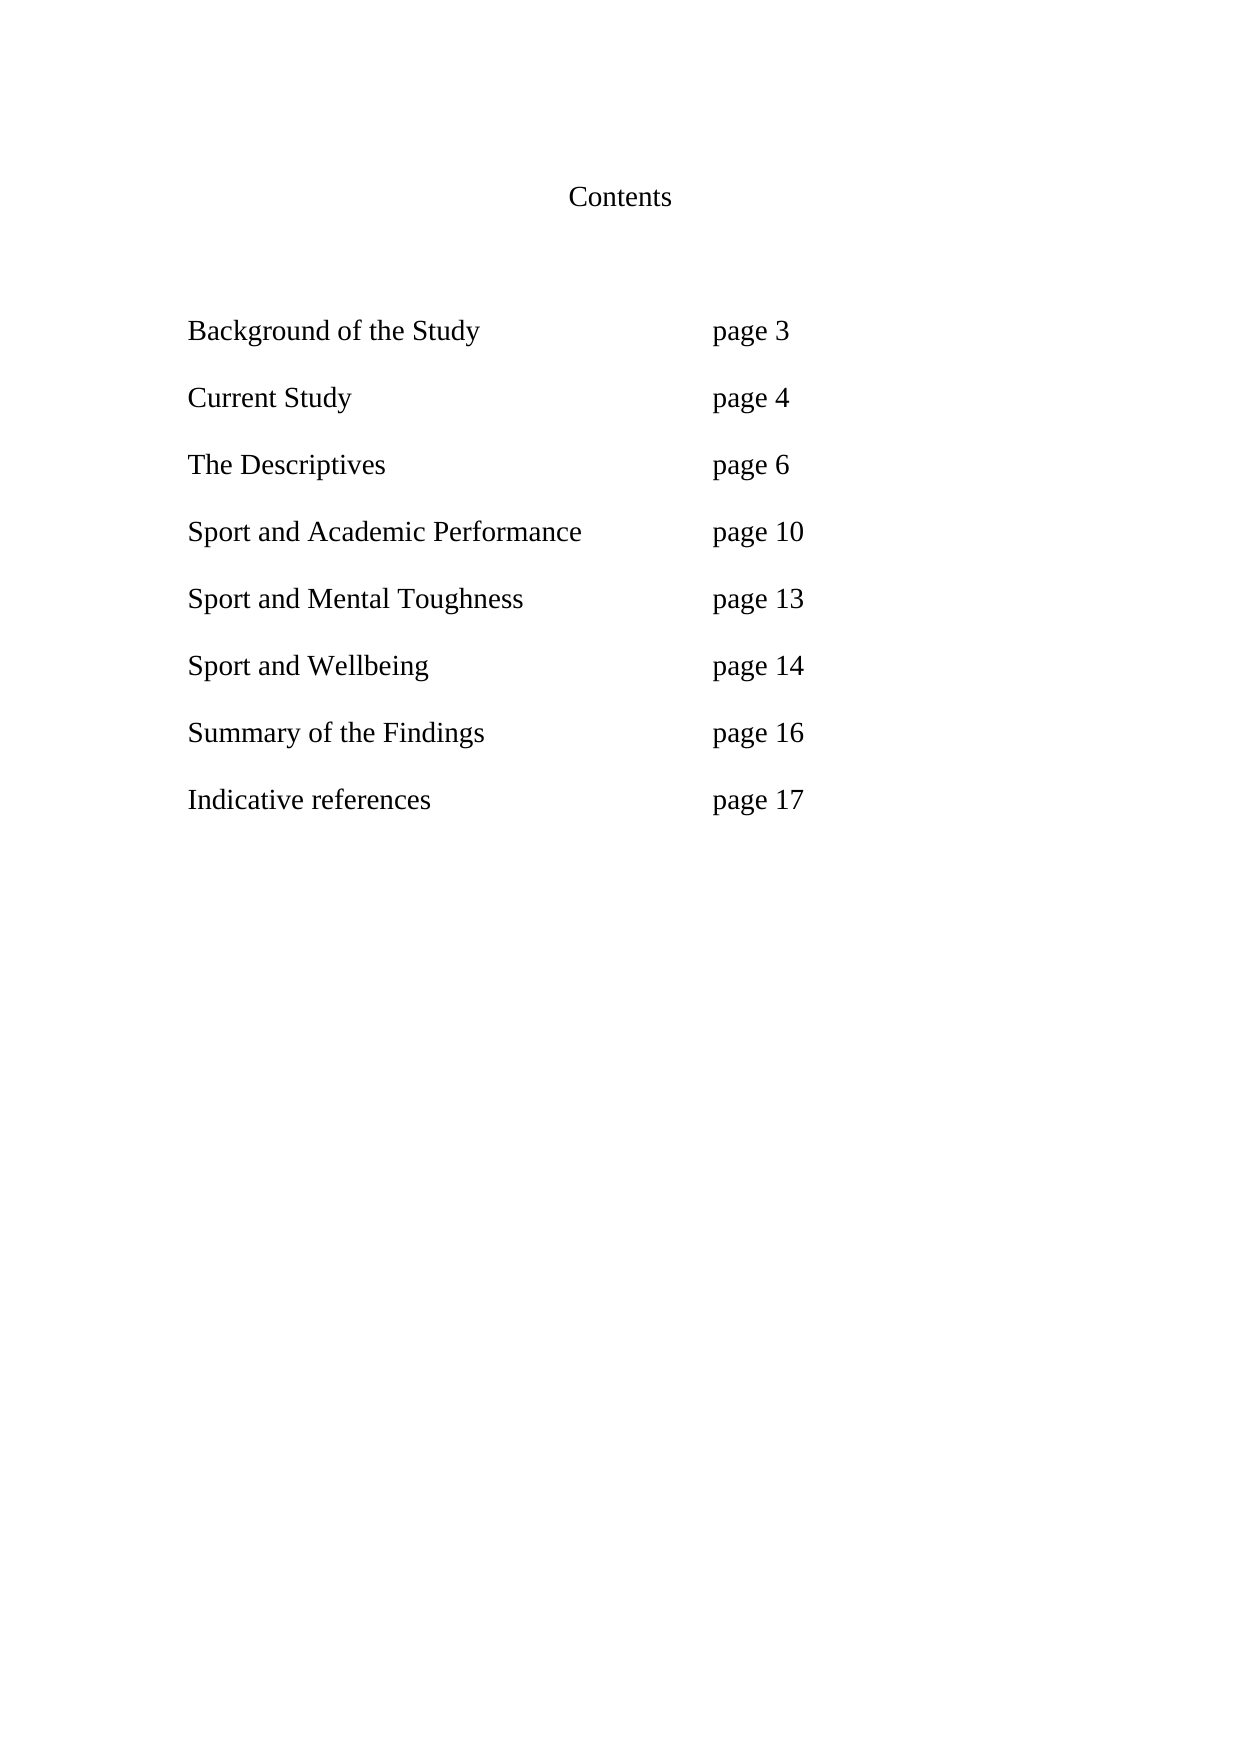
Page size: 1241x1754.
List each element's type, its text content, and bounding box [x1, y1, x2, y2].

text The Descriptives page 6 [187, 447, 1053, 481]
text Summary of the Findings page 16 [187, 715, 1053, 749]
text Sport and Mental Toughness page 13 [187, 581, 1053, 615]
text Background of the Study page 3 [187, 313, 1053, 346]
text Sport and Wellbeing page 14 [187, 648, 1053, 682]
text Sport and Academic Performance page 10 [187, 514, 1053, 548]
text Current Study page 4 [187, 380, 1053, 447]
text Indicative references page 17 [187, 782, 1053, 816]
text Contents [187, 179, 1053, 212]
